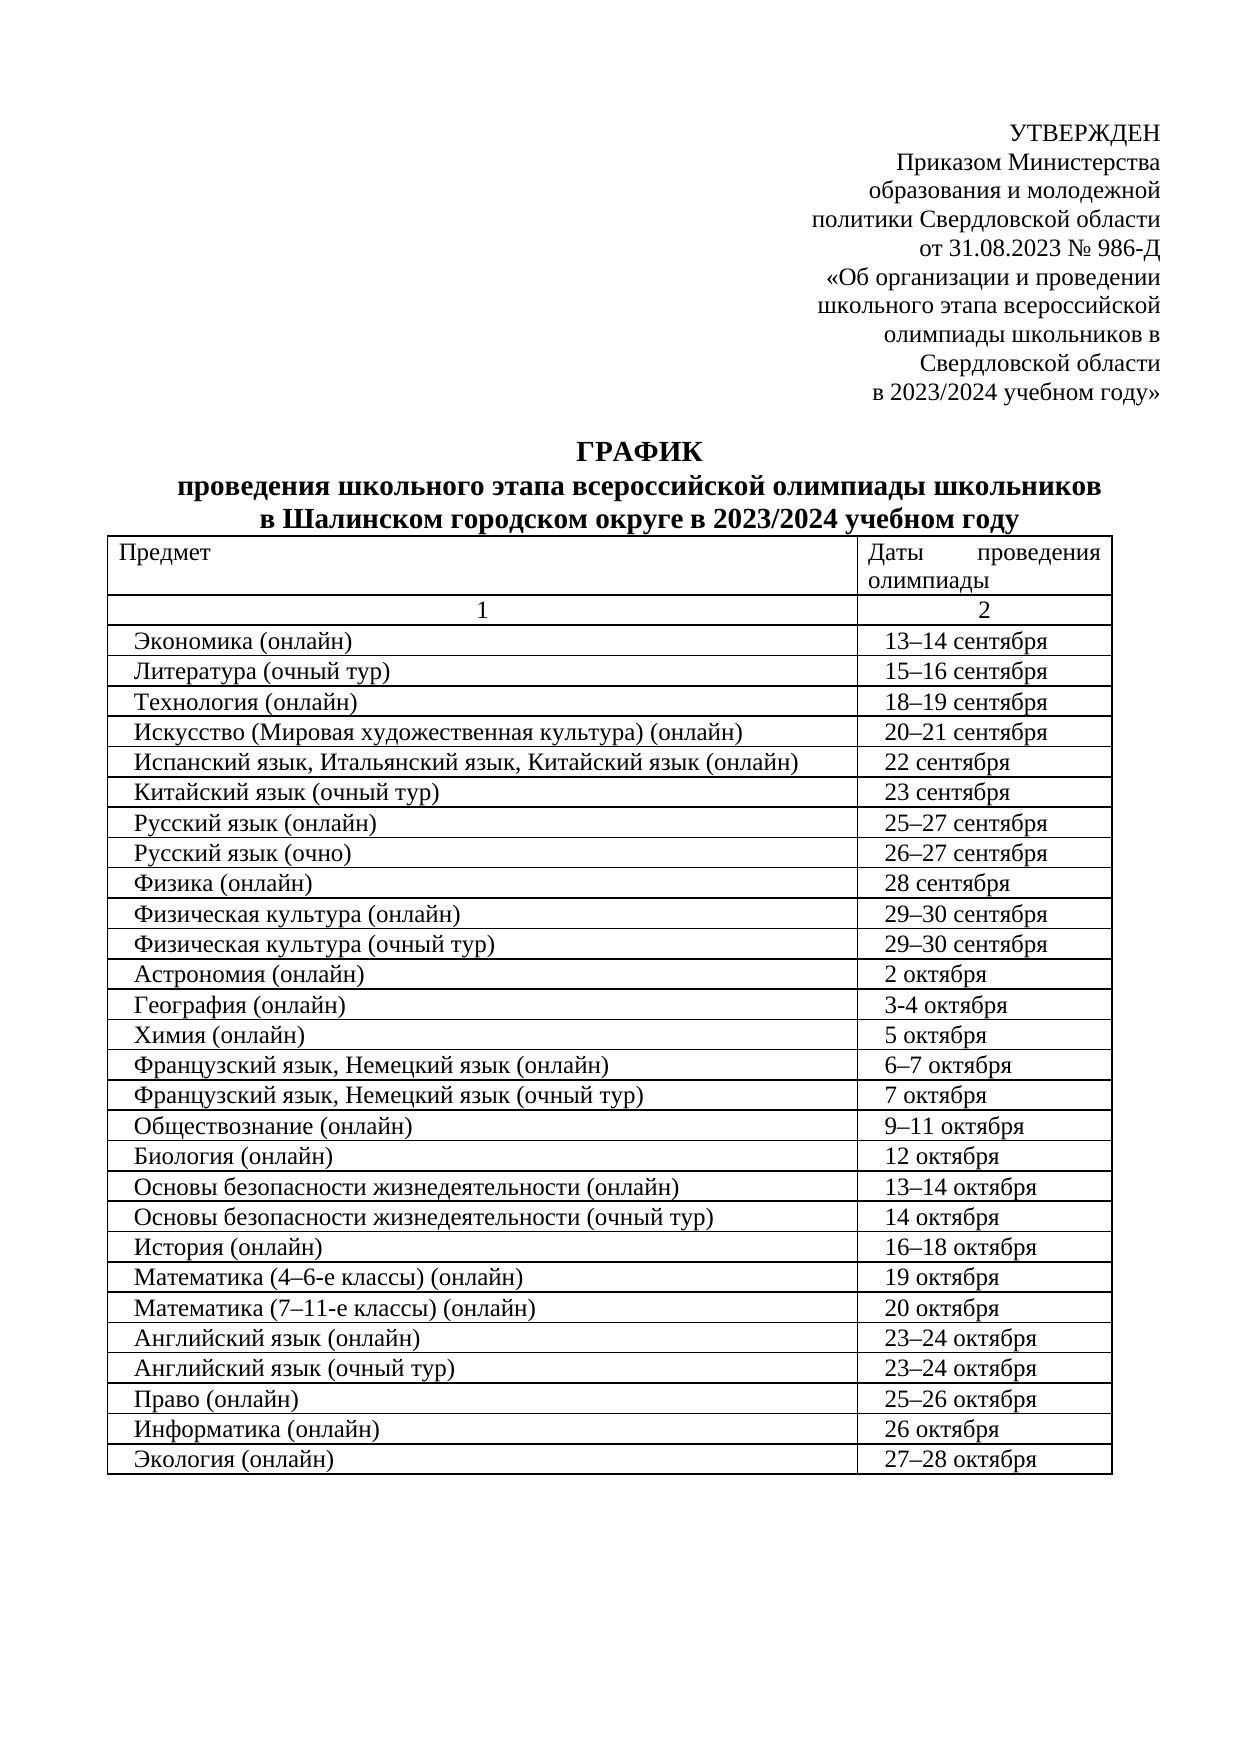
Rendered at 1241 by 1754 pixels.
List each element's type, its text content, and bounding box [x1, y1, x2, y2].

table_cell 23–24 октября [858, 1353, 1111, 1382]
table_cell Информатика (онлайн) [108, 1414, 857, 1443]
table_cell 13–14 сентября [858, 626, 1111, 655]
table_cell 25–27 сентября [858, 808, 1111, 837]
table_cell 7 октября [858, 1081, 1111, 1109]
table_cell Физическая культура (онлайн) [108, 899, 857, 927]
table_cell 3-4 октября [858, 990, 1111, 1018]
table_cell Русский язык (очно) [108, 838, 857, 867]
table_cell Биология (онлайн) [108, 1141, 857, 1170]
text образования и молодежной [118, 176, 1161, 204]
table_cell 23 сентября [858, 778, 1111, 806]
table_cell Экономика (онлайн) [108, 626, 857, 655]
table_cell Право (онлайн) [108, 1384, 857, 1412]
table_cell 25–26 октября [858, 1384, 1111, 1412]
table_cell 22 сентября [858, 747, 1111, 776]
table_cell Математика (4–6-е классы) (онлайн) [108, 1263, 857, 1291]
table_cell 23–24 октября [858, 1323, 1111, 1352]
table_cell Астрономия (онлайн) [108, 960, 857, 988]
table_cell География (онлайн) [108, 990, 857, 1018]
table_cell Физическая культура (очный тур) [108, 929, 857, 958]
text в 2023/2024 учебном году» [118, 377, 1161, 406]
table_cell 26–27 сентября [858, 838, 1111, 867]
table_cell История (онлайн) [108, 1232, 857, 1261]
text школьного этапа всероссийской [118, 291, 1161, 319]
table_cell 27–28 октября [858, 1445, 1111, 1473]
text УТВЕРЖДЕН [118, 118, 1161, 147]
text проведения школьного этапа всероссийской олимпиады школьников [118, 468, 1161, 501]
text в Шалинском городском округе в 2023/2024 учебном году [118, 501, 1161, 535]
table_cell 12 октября [858, 1141, 1111, 1170]
table_cell Французский язык, Немецкий язык (онлайн) [108, 1050, 857, 1079]
table_cell 1 [108, 596, 857, 624]
table_cell 2 октября [858, 960, 1111, 988]
table_cell Китайский язык (очный тур) [108, 778, 857, 806]
table_header Даты проведения олимпиады [858, 537, 1111, 594]
table_cell Английский язык (очный тур) [108, 1353, 857, 1382]
table_cell Основы безопасности жизнедеятельности (онлайн) [108, 1172, 857, 1200]
table_header Предмет [108, 537, 857, 594]
table_cell Английский язык (онлайн) [108, 1323, 857, 1352]
table_cell 26 октября [858, 1414, 1111, 1443]
text Свердловской области [118, 348, 1161, 377]
table_cell 5 октября [858, 1020, 1111, 1049]
table_cell 9–11 октября [858, 1111, 1111, 1140]
table_cell 13–14 октября [858, 1172, 1111, 1200]
table_cell 29–30 сентября [858, 929, 1111, 958]
table_cell 29–30 сентября [858, 899, 1111, 927]
table_cell Основы безопасности жизнедеятельности (очный тур) [108, 1202, 857, 1231]
table_cell Обществознание (онлайн) [108, 1111, 857, 1140]
table_cell 15–16 сентября [858, 656, 1111, 685]
table_cell Русский язык (онлайн) [108, 808, 857, 837]
table_cell 20–21 сентября [858, 717, 1111, 746]
table_cell 16–18 октября [858, 1232, 1111, 1261]
table_cell 20 октября [858, 1293, 1111, 1322]
table_cell Технология (онлайн) [108, 687, 857, 715]
table_cell Математика (7–11-е классы) (онлайн) [108, 1293, 857, 1322]
table_cell 19 октября [858, 1263, 1111, 1291]
table_cell Экология (онлайн) [108, 1445, 857, 1473]
text олимпиады школьников в [118, 319, 1161, 348]
table_cell Физика (онлайн) [108, 868, 857, 897]
text Приказом Министерства [118, 147, 1161, 176]
text «Об организации и проведении [118, 262, 1161, 291]
table_cell 2 [858, 596, 1111, 624]
table_cell Литература (очный тур) [108, 656, 857, 685]
text от 31.08.2023 № 986-Д [118, 233, 1161, 262]
table_cell Испанский язык, Итальянский язык, Китайский язык (онлайн) [108, 747, 857, 776]
table_cell Искусство (Мировая художественная культура) (онлайн) [108, 717, 857, 746]
table_cell Химия (онлайн) [108, 1020, 857, 1049]
text ГРАФИК [118, 434, 1161, 468]
table_cell 28 сентября [858, 868, 1111, 897]
table_cell Французский язык, Немецкий язык (очный тур) [108, 1081, 857, 1109]
table_cell 14 октября [858, 1202, 1111, 1231]
table_cell 18–19 сентября [858, 687, 1111, 715]
table_cell 6–7 октября [858, 1050, 1111, 1079]
text политики Свердловской области [118, 204, 1161, 233]
